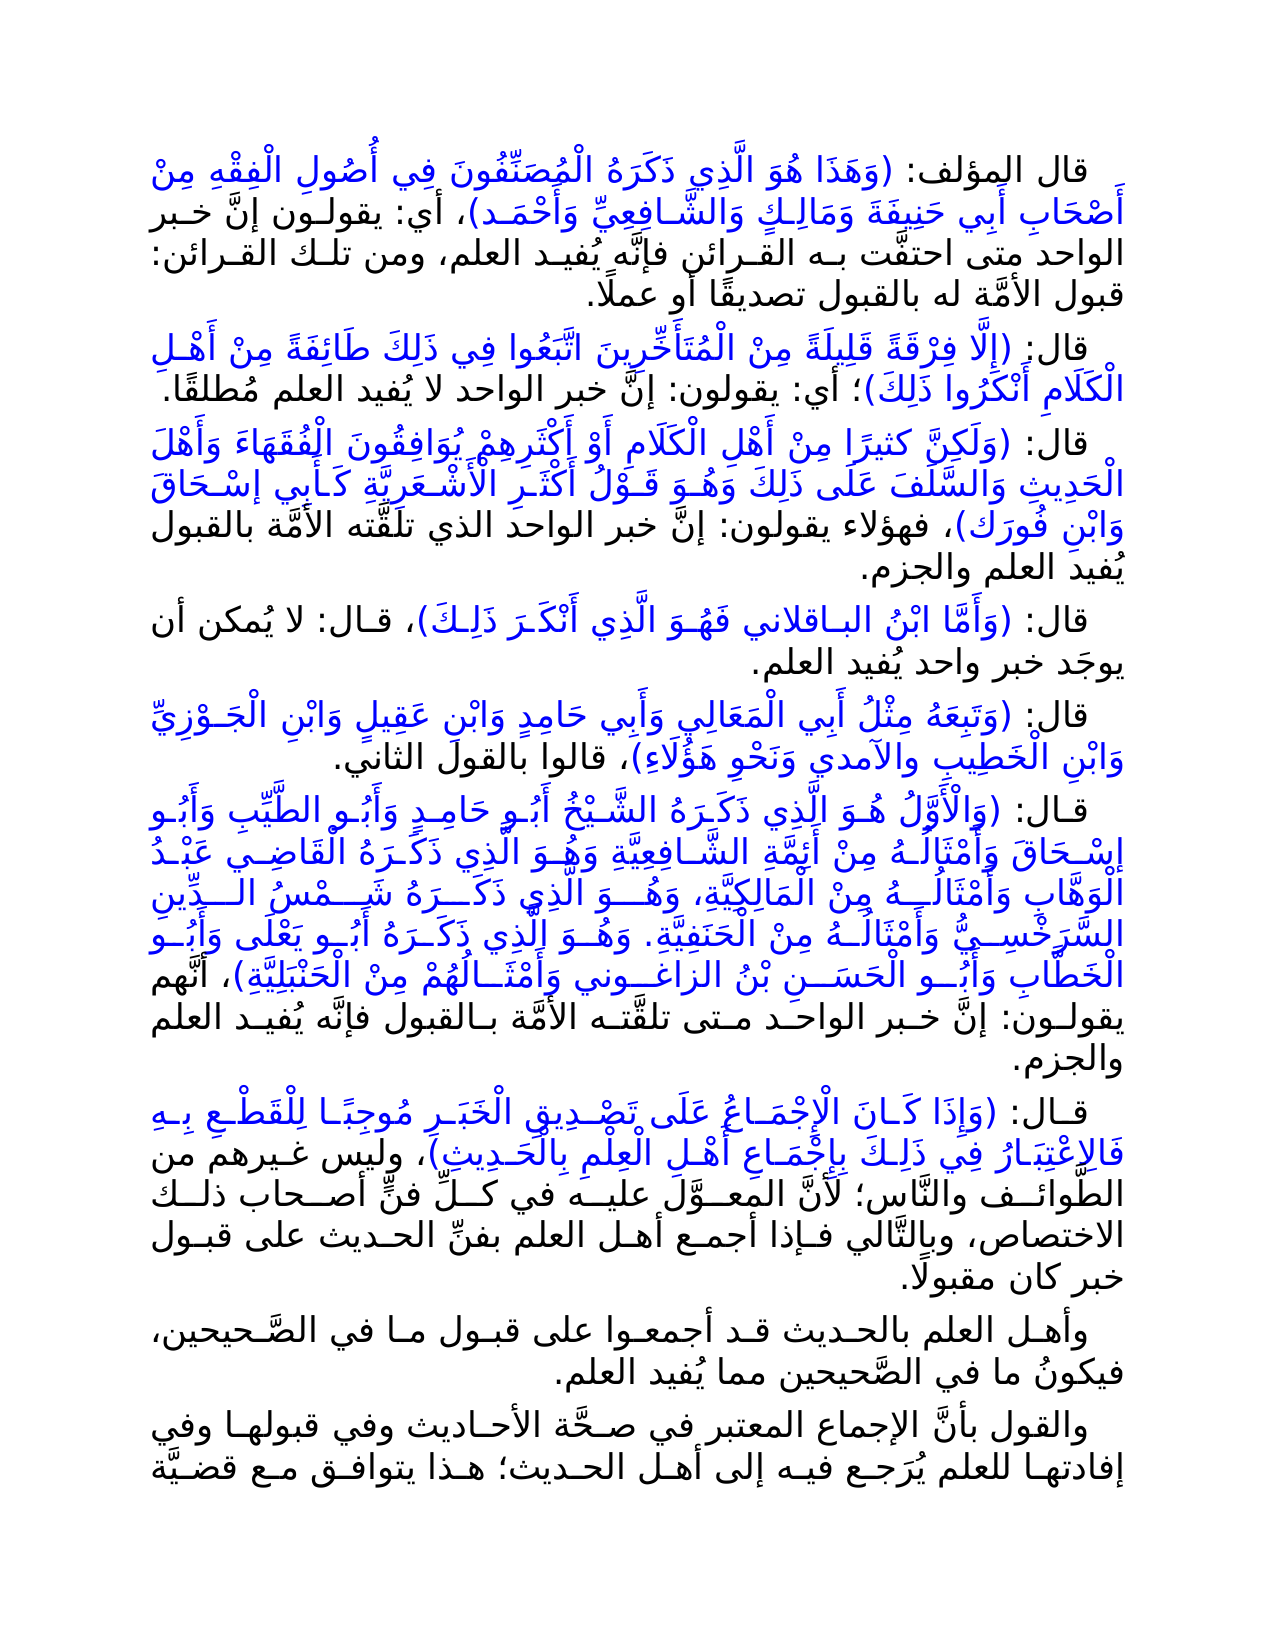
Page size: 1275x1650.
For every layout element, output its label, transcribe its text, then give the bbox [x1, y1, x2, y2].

text قال: (وَإِذَا كَانَ الْإِجْمَاعُ عَلَى تَصْدِيقِ الْخَبَرِ مُوجِبًا لِلْقَطْعِ بِهِ فَالِاعْتِبَارُ فِي ذَلِكَ بِإِجْمَاعِ أَهْلِ الْعِلْمِ بِالْحَدِيثِ)، وليس غيرهم من الطَّوائف والنَّاس؛ لأنَّ المعوَّل عليه في كلِّ فنٍّ أصحاب ذلك الاختصاص، وبالتَّالي فإذا أجمع أهل العلم بفنِّ الحديث على قبول خبر كان مقبولًا. [150, 1091, 1125, 1297]
text قال المؤلف: (وَهَذَا هُوَ الَّذِي ذَكَرَهُ الْمُصَنِّفُونَ فِي أُصُولِ الْفِقْهِ مِنْ أَصْحَابِ أَبِي حَنِيفَةَ وَمَالِكٍ وَالشَّافِعِيِّ وَأَحْمَد)، أي: يقولون إنَّ خبر الواحد متى احتفَّت به القرائن فإنَّه يُفيد العلم، ومن تلك القرائن: قبول الأمَّة له بالقبول تصديقًا أو عملًا. [150, 150, 1125, 315]
text قال: (وَتَبِعَهُ مِثْلُ أَبِي الْمَعَالِي وَأَبِي حَامِدٍ وَابْنِ عَقِيلٍ وَابْنِ الْجَوْزِيِّ وَابْنِ الْخَطِيبِ والآمدي وَنَحْوِ هَؤُلَاءِ)، قالوا بالقول الثاني. [150, 695, 1125, 777]
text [150, 1405, 1125, 1487]
text قال: (وَالْأَوَّلُ هُوَ الَّذِي ذَكَرَهُ الشَّيْخُ أَبُو حَامِدٍ وَأَبُو الطَّيِّبِ وَأَبُو إسْحَاقَ وَأَمْثَالُهُ مِنْ أَئِمَّةِ الشَّافِعِيَّةِ وَهُوَ الَّذِي ذَكَرَهُ الْقَاضِي عَبْدُ الْوَهَّابِ وَأَمْثَالُهُ مِنْ الْمَالِكِيَّةِ، وَهُوَ الَّذِي ذَكَرَهُ شَمْسُ الدِّينِ السَّرَخْسِيُّ وَأَمْثَالُهُ مِنْ الْحَنَفِيَّةِ. وَهُوَ الَّذِي ذَكَرَهُ أَبُو يَعْلَى وَأَبُو الْخَطَّابِ وَأَبُو الْحَسَنِ بْنُ الزاغوني وَأَمْثَالُهُمْ مِنْ الْحَنْبَلِيَّةِ)، أنَّهم يقولون: إنَّ خبر الواحد متى تلقَّته الأمَّة بالقبول فإنَّه يُفيد العلم والجزم. [150, 790, 1125, 1079]
text قال: (وَأَمَّا ابْنُ الباقلاني فَهُوَ الَّذِي أَنْكَرَ ذَلِكَ)، قال: لا يُمكن أن يوجَد خبر واحد يُفيد العلم. [150, 600, 1125, 682]
text قال: (وَلَكِنَّ كثيرًا مِنْ أَهْلِ الْكَلَامِ أَوْ أَكْثَرِهِمْ يُوَافِقُونَ الْفُقَهَاءَ وَأَهْلَ الْحَدِيثِ وَالسَّلَفَ عَلَى ذَلِكَ وَهُوَ قَوْلُ أَكْثَرِ الْأَشْعَرِيَّةِ كَأَبِي إسْحَاقَ وَابْنِ فُورَك)، فهؤلاء يقولون: إنَّ خبر الواحد الذي تلقَّته الأمَّة بالقبول يُفيد العلم والجزم. [150, 422, 1125, 587]
text قال: (إلَّا فِرْقَةً قَلِيلَةً مِنْ الْمُتَأَخِّرِينَ اتَّبَعُوا فِي ذَلِكَ طَائِفَةً مِنْ أَهْلِ الْكَلَامِ أَنْكَرُوا ذَلِكَ)؛ أي: يقولون: إنَّ خبر الواحد لا يُفيد العلم مُطلقًا. [150, 327, 1125, 410]
text وأهل العلم بالحديث قد أجمعوا على قبول ما في الصَّحيحين، فيكونُ ما في الصَّحيحين مما يُفيد العلم. [150, 1310, 1125, 1392]
